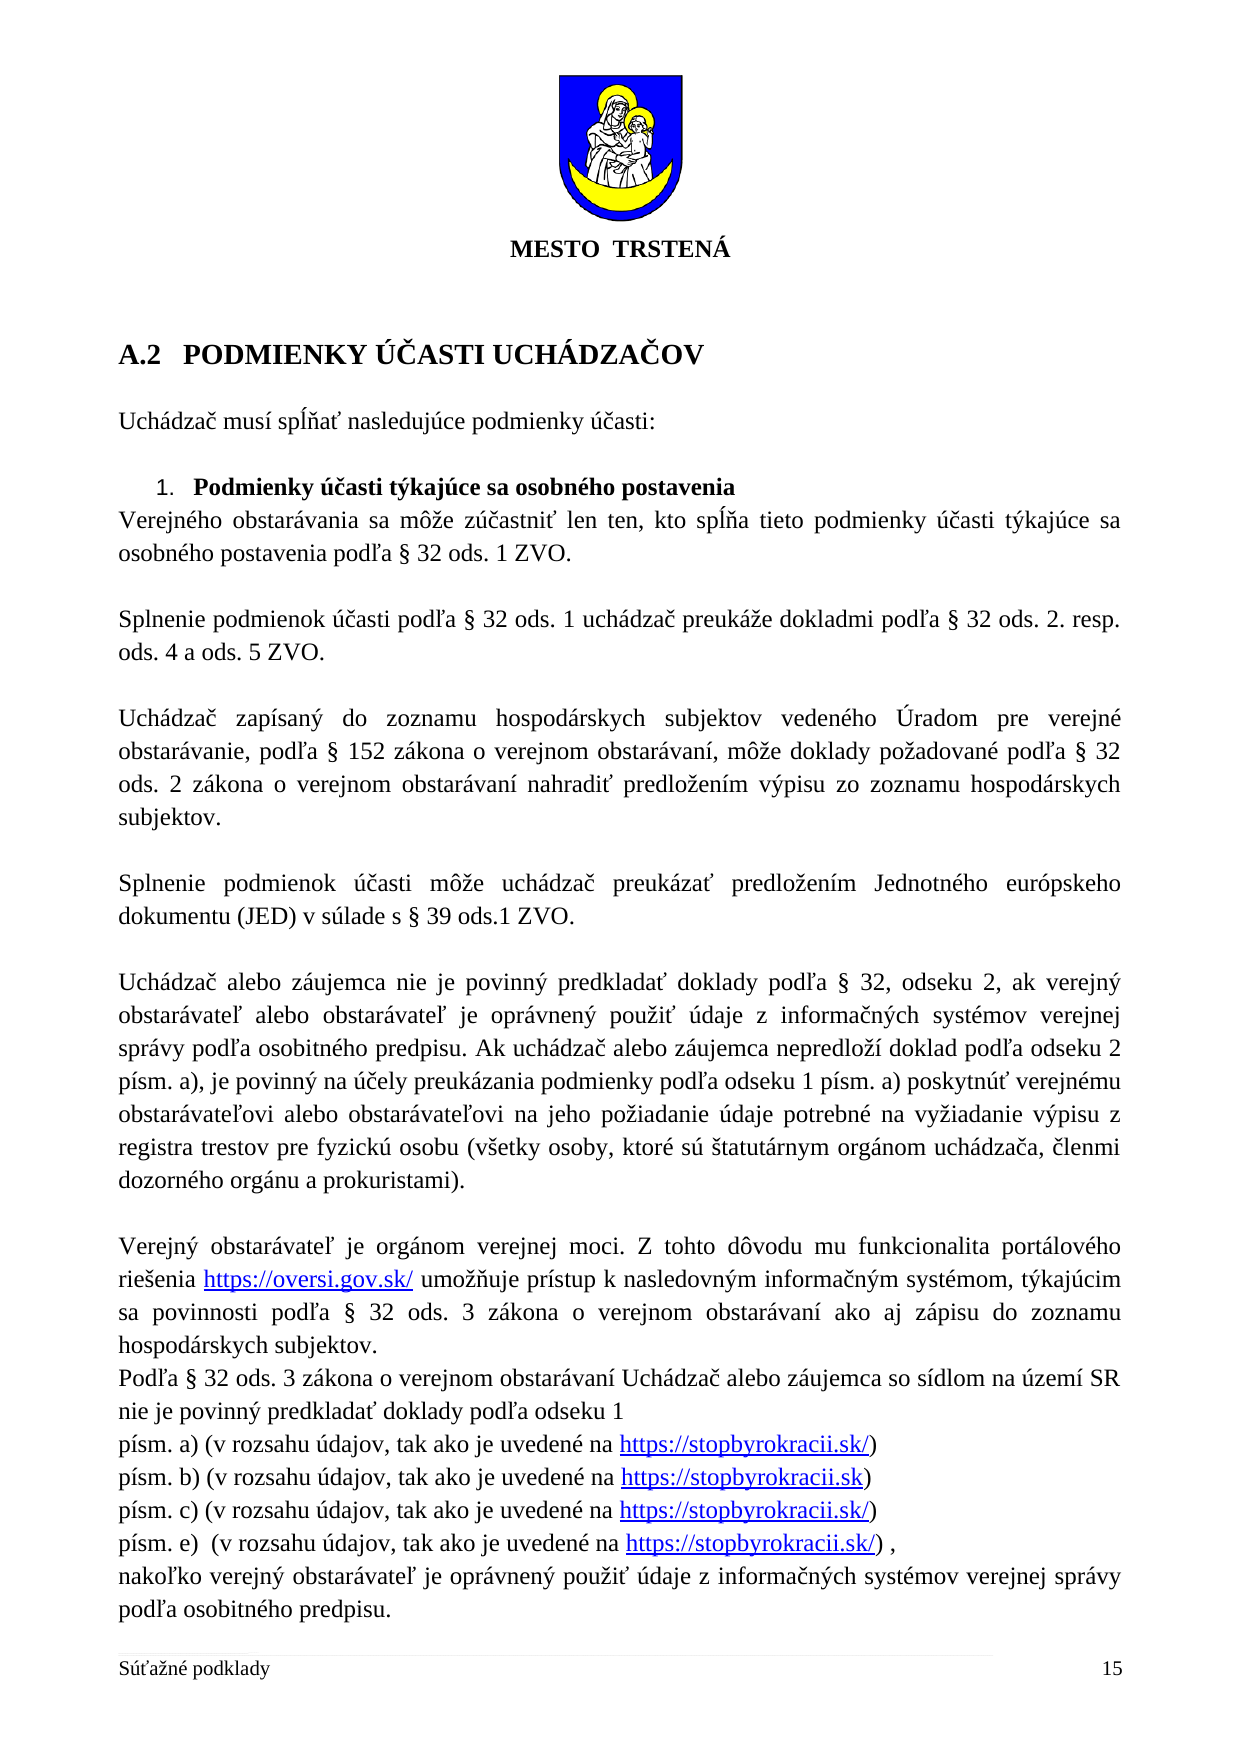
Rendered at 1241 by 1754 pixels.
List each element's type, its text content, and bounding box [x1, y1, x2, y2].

text Podľa § 32 ods. 3 zákona o verejnom obstarávaní Uchádzač alebo záujemca so sídlom na území SR nie je povinný predkladať doklady podľa odseku 1 [118, 1363, 1122, 1425]
text písm. c) (v rozsahu údajov, tak ako je uvedené na https://stopbyrokracii.sk/) [118, 1495, 1122, 1524]
picture [557, 73, 684, 222]
list Podmienky účasti týkajúce sa osobného postavenia [156, 472, 1122, 501]
text písm. e) (v rozsahu údajov, tak ako je uvedené na https://stopbyrokracii.sk/) , [118, 1528, 1122, 1557]
text Uchádzač musí spĺňať nasledujúce podmienky účasti: [118, 406, 1122, 434]
text písm. b) (v rozsahu údajov, tak ako je uvedené na https://stopbyrokracii.sk) [118, 1462, 1122, 1491]
text Verejného obstarávania sa môže zúčastniť len ten, kto spĺňa tieto podmienky účasti týkajúce sa osobného postavenia podľa § 32 ods. 1 ZVO. [118, 505, 1122, 567]
text Verejný obstarávateľ je orgánom verejnej moci. Z tohto dôvodu mu funkcionalita portálového riešenia https://oversi.gov.sk/ umožňuje prístup k nasledovným informačným systémom, týkajúcim sa povinnosti podľa § 32 ods. 3 zákona o verejnom obstarávaní ako aj zápisu do zoznamu hospodárskych subjektov. [118, 1231, 1122, 1359]
text nakoľko verejný obstarávateľ je oprávnený použiť údaje z informačných systémov verejnej správy podľa osobitného predpisu. [118, 1561, 1122, 1623]
text Uchádzač alebo záujemca nie je povinný predkladať doklady podľa § 32, odseku 2, ak verejný obstarávateľ alebo obstarávateľ je oprávnený použiť údaje z informačných systémov verejnej správy podľa osobitného predpisu. Ak uchádzač alebo záujemca nepredloží doklad podľa odseku 2 písm. a), je povinný na účely preukázania podmienky podľa odseku 1 písm. a) poskytnúť verejnému obstarávateľovi alebo obstarávateľovi na jeho požiadanie údaje potrebné na vyžiadanie výpisu z registra trestov pre fyzickú osobu (všetky osoby, ktoré sú štatutárnym orgánom uchádzača, členmi dozorného orgánu a prokuristami). [118, 967, 1122, 1194]
text A.2 PODMIENKY ÚČASTI UCHÁDZAČOV [118, 337, 1122, 371]
text Splnenie podmienok účasti podľa § 32 ods. 1 uchádzač preukáže dokladmi podľa § 32 ods. 2. resp. ods. 4 a ods. 5 ZVO. [118, 604, 1122, 666]
text písm. a) (v rozsahu údajov, tak ako je uvedené na https://stopbyrokracii.sk/) [118, 1429, 1122, 1458]
text Splnenie podmienok účasti môže uchádzač preukázať predložením Jednotného európskeho dokumentu (JED) v súlade s § 39 ods.1 ZVO. [118, 868, 1122, 930]
text Uchádzač zapísaný do zoznamu hospodárskych subjektov vedeného Úradom pre verejné obstarávanie, podľa § 152 zákona o verejnom obstarávaní, môže doklady požadované podľa § 32 ods. 2 zákona o verejnom obstarávaní nahradiť predložením výpisu zo zoznamu hospodárskych subjektov. [118, 703, 1122, 831]
